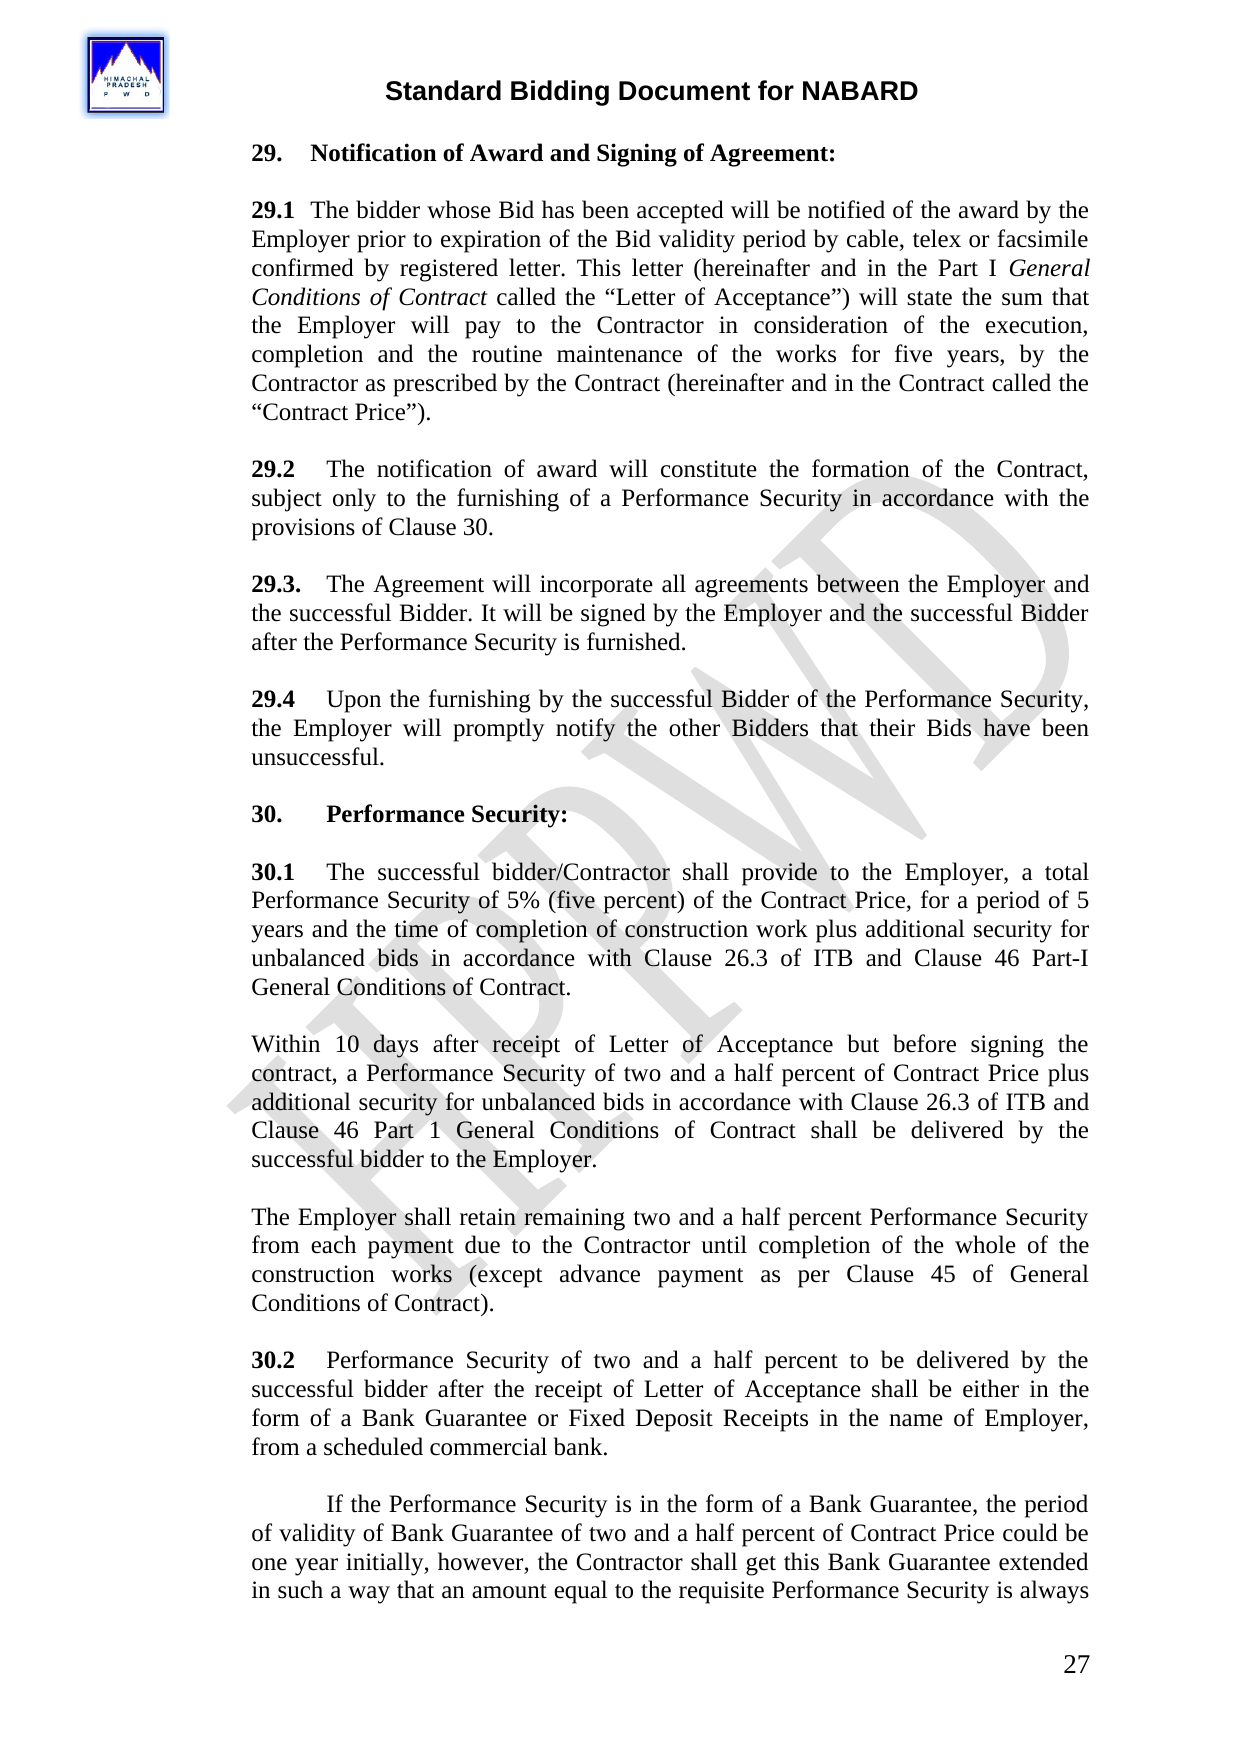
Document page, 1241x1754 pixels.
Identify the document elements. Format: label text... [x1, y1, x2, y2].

text 29.3. The Agreement will incorporate all agreements between the Employer and the successful Bidder. It will be signed by the Employer and the successful Bidder after the Performance Security is furnished. [251, 569, 1090, 656]
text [251, 1489, 1090, 1604]
text The Employer shall retain remaining two and a half percent Performance Security from each payment due to the Contractor until completion of the whole of the construction works (except advance payment as per Clause 45 of General Conditions of Contract). [251, 1202, 1090, 1317]
text Within 10 days after receipt of Letter of Acceptance but before signing the contract, a Performance Security of two and a half percent of Contract Price plus additional security for unbalanced bids in accordance with Clause 26.3 of ITB and Clause 46 Part 1 General Conditions of Contract shall be delivered by the successful bidder to the Employer. [251, 1029, 1090, 1173]
text 30.2 Performance Security of two and a half percent to be delivered by the successful bidder after the receipt of Letter of Acceptance shall be either in the form of a Bank Guarantee or Fixed Deposit Receipts in the name of Employer, from a scheduled commercial bank. [251, 1346, 1090, 1461]
text 29.4 Upon the furnishing by the successful Bidder of the Performance Security, the Employer will promptly notify the other Bidders that their Bids have been unsuccessful. [251, 684, 1090, 771]
picture [78, 27, 169, 118]
text 30.1 The successful bidder/Contractor shall provide to the Employer, a total Performance Security of 5% (five percent) of the Contract Price, for a period of 5 years and the time of completion of construction work plus additional security for unbalanced bids in accordance with Clause 26.3 of ITB and Clause 46 Part-I General Conditions of Contract. [251, 857, 1090, 1001]
text 29.1 The bidder whose Bid has been accepted will be notified of the award by the Employer prior to expiration of the Bid validity period by cable, telex or facsimile confirmed by registered letter. This letter (hereinafter and in the Part I General Conditions of Contract called the “Letter of Acceptance”) will state the sum that the Employer will pay to the Contractor in consideration of the execution, completion and the routine maintenance of the works for five years, by the Contractor as prescribed by the Contract (hereinafter and in the Contract called the “Contract Price”). [251, 196, 1090, 426]
text 29. Notification of Award and Signing of Agreement: [251, 138, 1090, 167]
text 29.2 The notification of award will constitute the formation of the Contract, subject only to the furnishing of a Performance Security in accordance with the provisions of Clause 30. [251, 454, 1090, 541]
text 30. Performance Security: [251, 799, 1090, 828]
